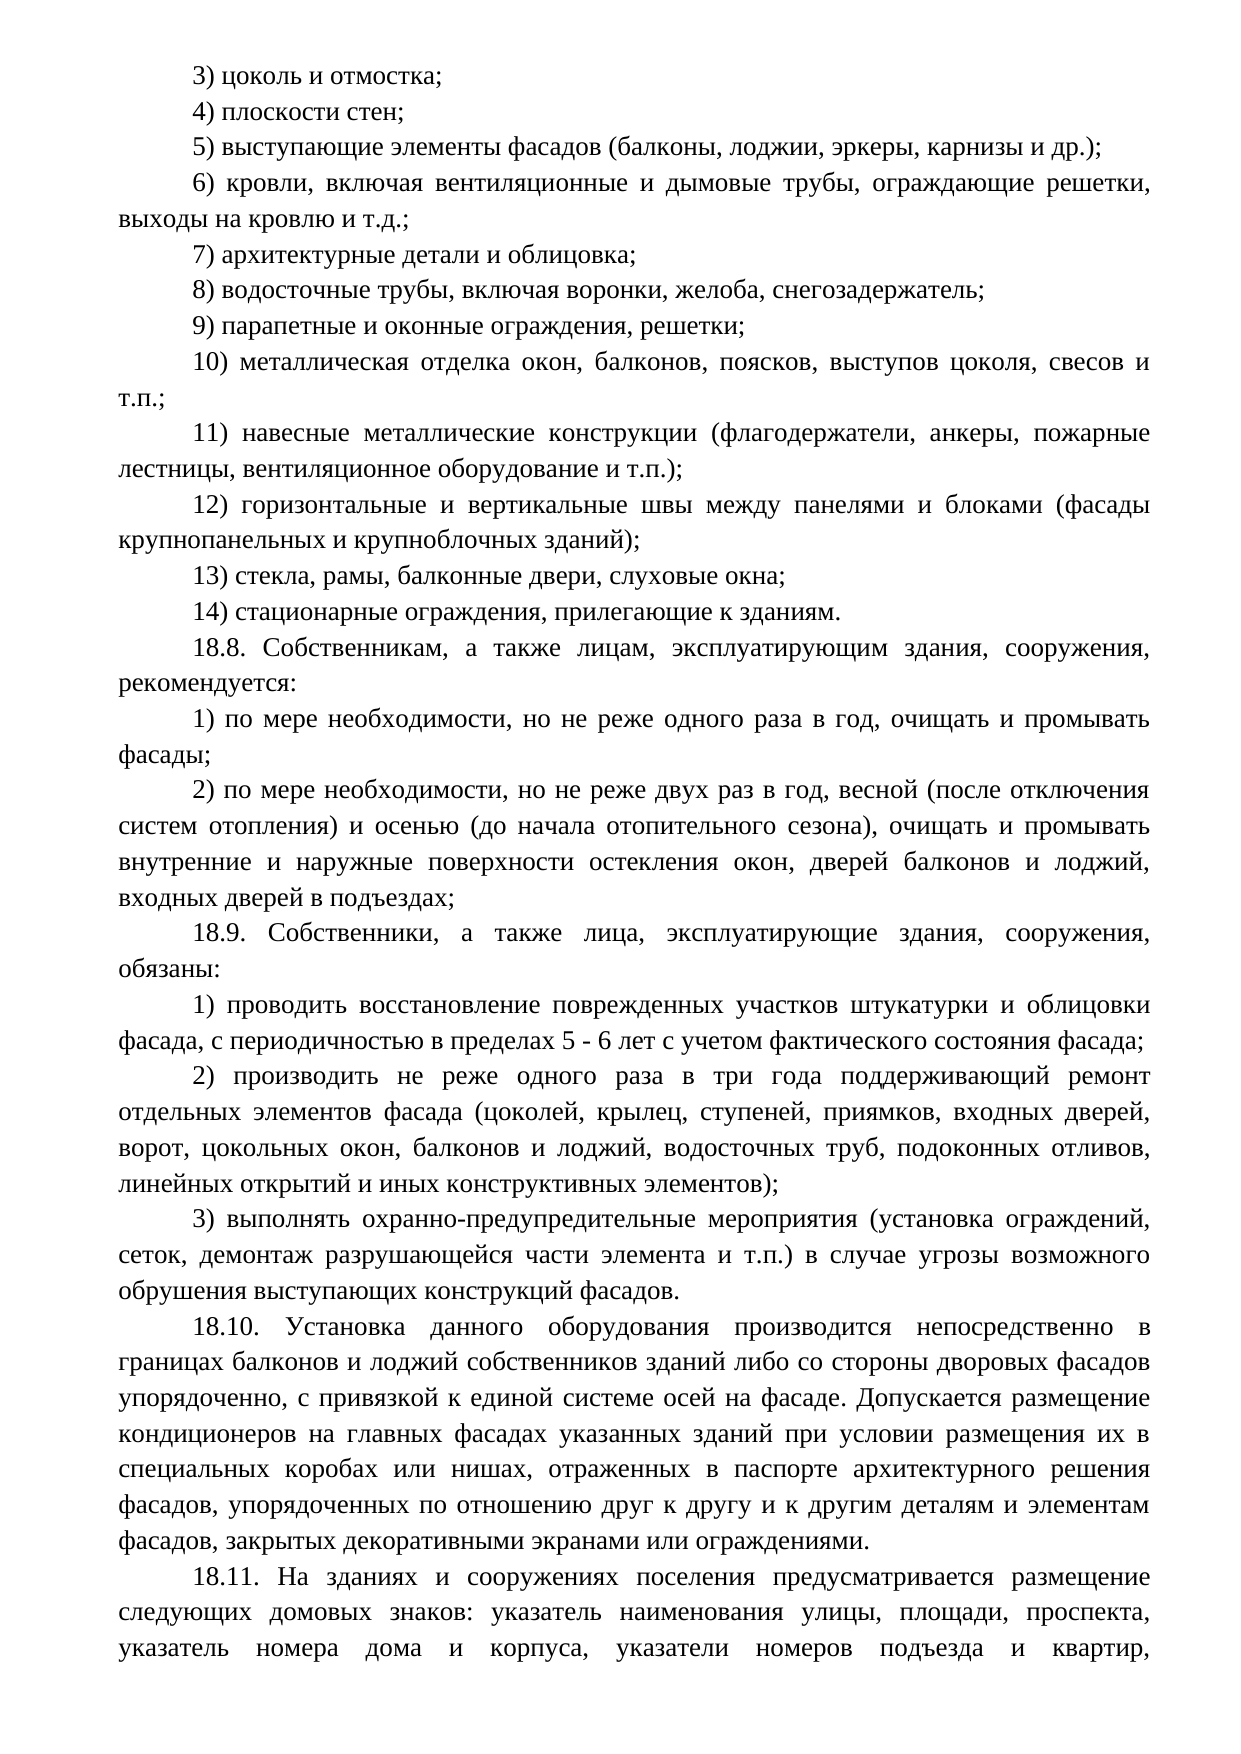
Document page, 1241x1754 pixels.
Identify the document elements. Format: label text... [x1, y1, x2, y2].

text 4) плоскости стен; [118, 95, 1152, 126]
text 14) стационарные ограждения, прилегающие к зданиям. [118, 595, 1152, 626]
text 18.10. Установка данного оборудования производится непосредственно в границах балконов и лоджий собственников зданий либо со стороны дворовых фасадов упорядоченно, с привязкой к единой системе осей на фасаде. Допускается размещение кондиционеров на главных фасадах указанных зданий при условии размещения их в специальных коробах или нишах, отраженных в паспорте архитектурного решения фасадов, упорядоченных по отношению друг к другу и к другим деталям и элементам фасадов, закрытых декоративными экранами или ограждениями. [118, 1309, 1152, 1555]
text 5) выступающие элементы фасадов (балконы, лоджии, эркеры, карнизы и др.); [118, 131, 1152, 162]
text 2) по мере необходимости, но не реже двух раз в год, весной (после отключения систем отопления) и осенью (до начала отопительного сезона), очищать и промывать внутренние и наружные поверхности остекления окон, дверей балконов и лоджий, входных дверей в подъездах; [118, 774, 1152, 912]
text 11) навесные металлические конструкции (флагодержатели, анкеры, пожарные лестницы, вентиляционное оборудование и т.п.); [118, 416, 1152, 483]
text 3) выполнять охранно-предупредительные мероприятия (установка ограждений, сеток, демонтаж разрушающейся части элемента и т.п.) в случае угрозы возможного обрушения выступающих конструкций фасадов. [118, 1202, 1152, 1305]
text 18.8. Собственникам, а также лицам, эксплуатирующим здания, сооружения, рекомендуется: [118, 631, 1152, 698]
text 3) цоколь и отмостка; [118, 59, 1152, 90]
text 12) горизонтальные и вертикальные швы между панелями и блоками (фасады крупнопанельных и крупноблочных зданий); [118, 488, 1152, 555]
text 6) кровли, включая вентиляционные и дымовые трубы, ограждающие решетки, выходы на кровлю и т.д.; [118, 166, 1152, 233]
text 18.9. Собственники, а также лица, эксплуатирующие здания, сооружения, обязаны: [118, 917, 1152, 983]
text 1) проводить восстановление поврежденных участков штукатурки и облицовки фасада, с периодичностью в пределах 5 - 6 лет с учетом фактического состояния фасада; [118, 988, 1152, 1055]
text 9) парапетные и оконные ограждения, решетки; [118, 309, 1152, 340]
text 1) по мере необходимости, но не реже одного раза в год, очищать и промывать фасады; [118, 702, 1152, 769]
text 8) водосточные трубы, включая воронки, желоба, снегозадержатель; [118, 273, 1152, 304]
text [118, 1560, 1152, 1662]
text 13) стекла, рамы, балконные двери, слуховые окна; [118, 559, 1152, 590]
text 7) архитектурные детали и облицовка; [118, 238, 1152, 269]
text 10) металлическая отделка окон, балконов, поясков, выступов цоколя, свесов и т.п.; [118, 345, 1152, 412]
text 2) производить не реже одного раза в три года поддерживающий ремонт отдельных элементов фасада (цоколей, крылец, ступеней, приямков, входных дверей, ворот, цокольных окон, балконов и лоджий, водосточных труб, подоконных отливов, линейных открытий и иных конструктивных элементов); [118, 1059, 1152, 1198]
